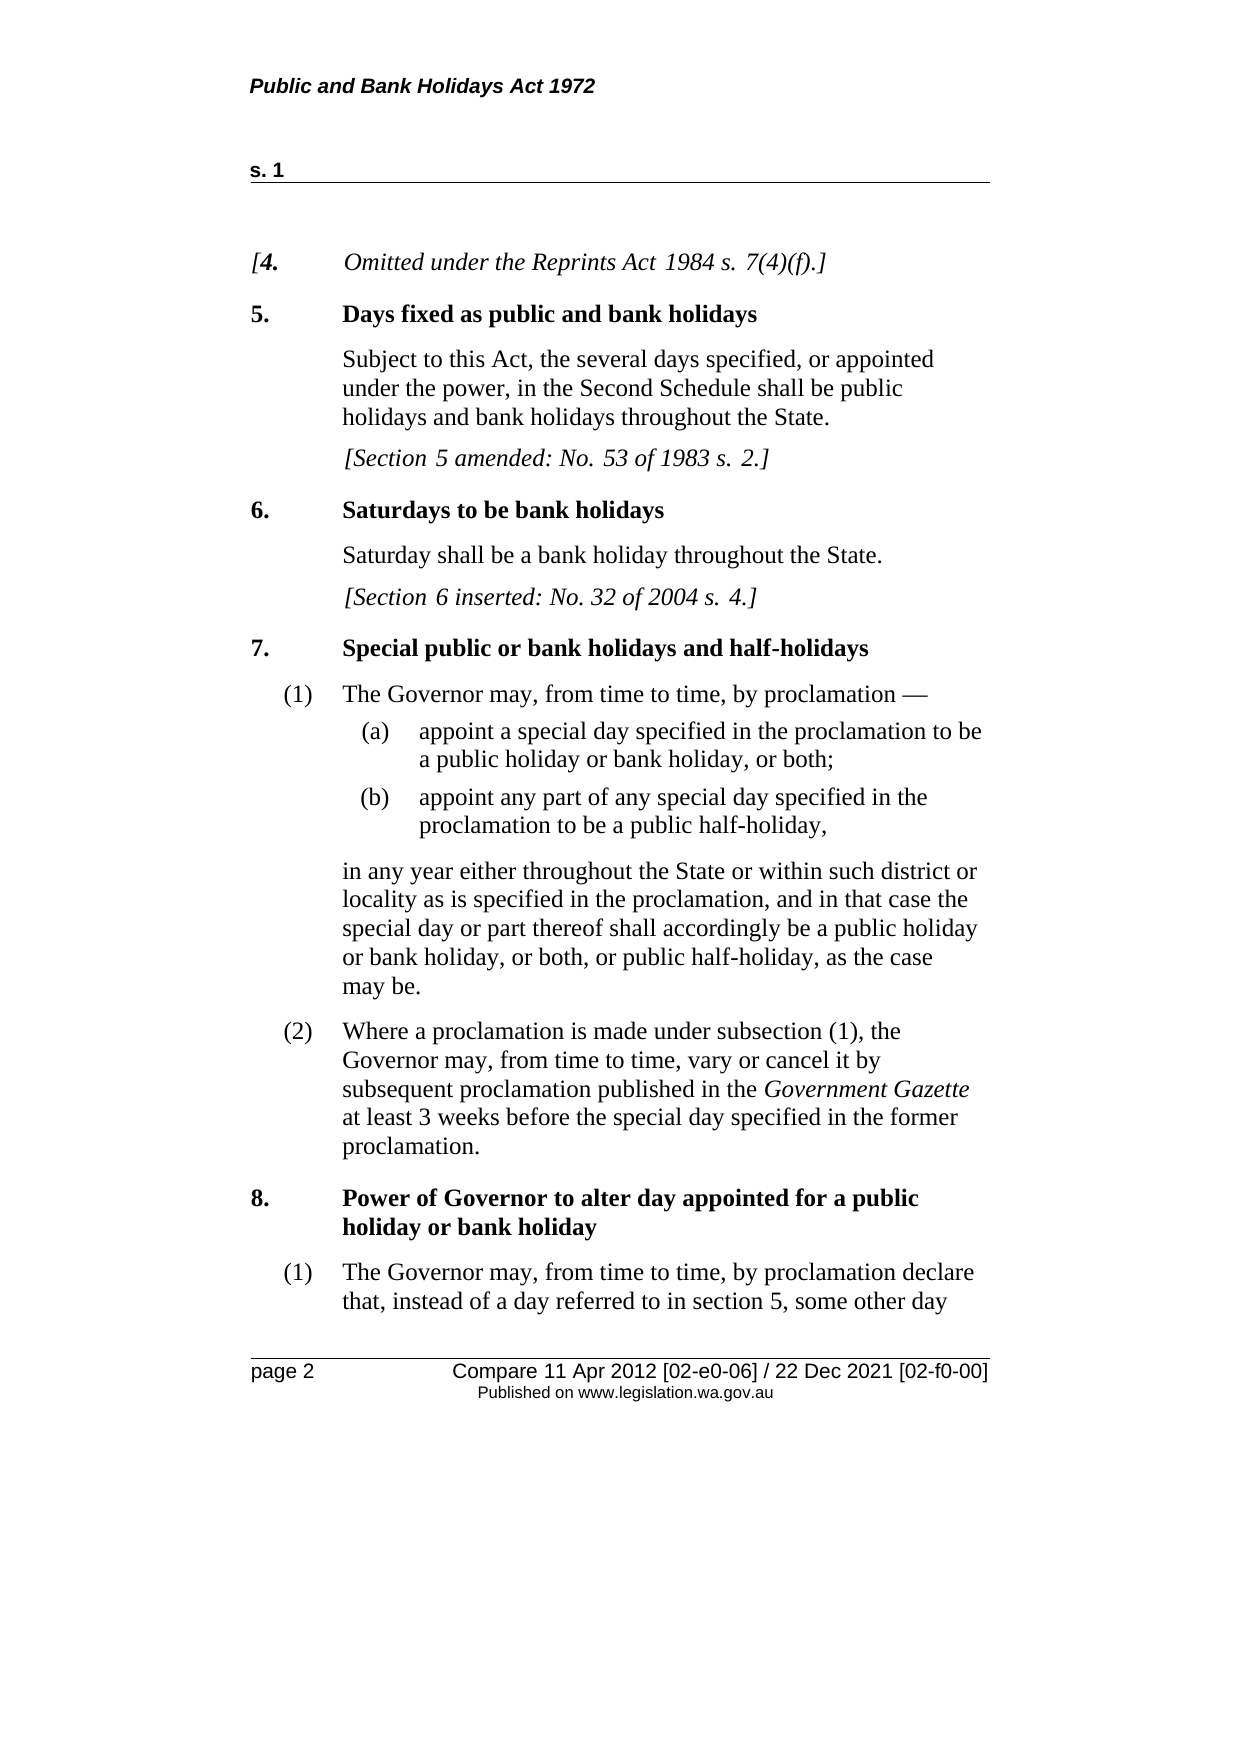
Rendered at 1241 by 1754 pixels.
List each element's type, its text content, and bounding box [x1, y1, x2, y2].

text [4. Omitted under the Reprints Act 1984 s. 7(4)(f).] [251, 247, 990, 276]
text (2) Where a proclamation is made under subsection (1), the Governor may, from time to time, vary or cancel it by subsequent proclamation published in the Government Gazette at least 3 weeks before the special day specified in the former proclamation. [251, 1016, 990, 1160]
text (b) appoint any part of any special day specified in the proclamation to be a public half-holiday, [251, 782, 990, 839]
text [Section 6 inserted: No. 32 of 2004 s. 4.] [251, 582, 990, 610]
text (1) The Governor may, from time to time, by proclamation — [251, 679, 990, 707]
text Subject to this Act, the several days specified, or appointed under the power, in the Second Schedule shall be public holidays and bank holidays throughout the State. [251, 344, 990, 431]
subtitle 6. Saturdays to be bank holidays [251, 495, 990, 524]
subtitle 7. Special public or bank holidays and half-holidays [251, 633, 990, 662]
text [251, 1257, 990, 1314]
subtitle 8. Power of Governor to alter day appointed for a public holiday or bank holiday [251, 1183, 990, 1240]
text (a) appoint a special day specified in the proclamation to be a public holiday or bank holiday, or both; [251, 716, 990, 773]
text in any year either throughout the State or within such district or locality as is specified in the proclamation, and in that case the special day or part thereof shall accordingly be a public holiday or bank holiday, or both, or public half-holiday, as the case may be. [251, 856, 990, 999]
subtitle 5. Days fixed as public and bank holidays [251, 299, 990, 328]
text Saturday shall be a bank holiday throughout the State. [251, 540, 990, 569]
text [Section 5 amended: No. 53 of 1983 s. 2.] [251, 443, 990, 472]
